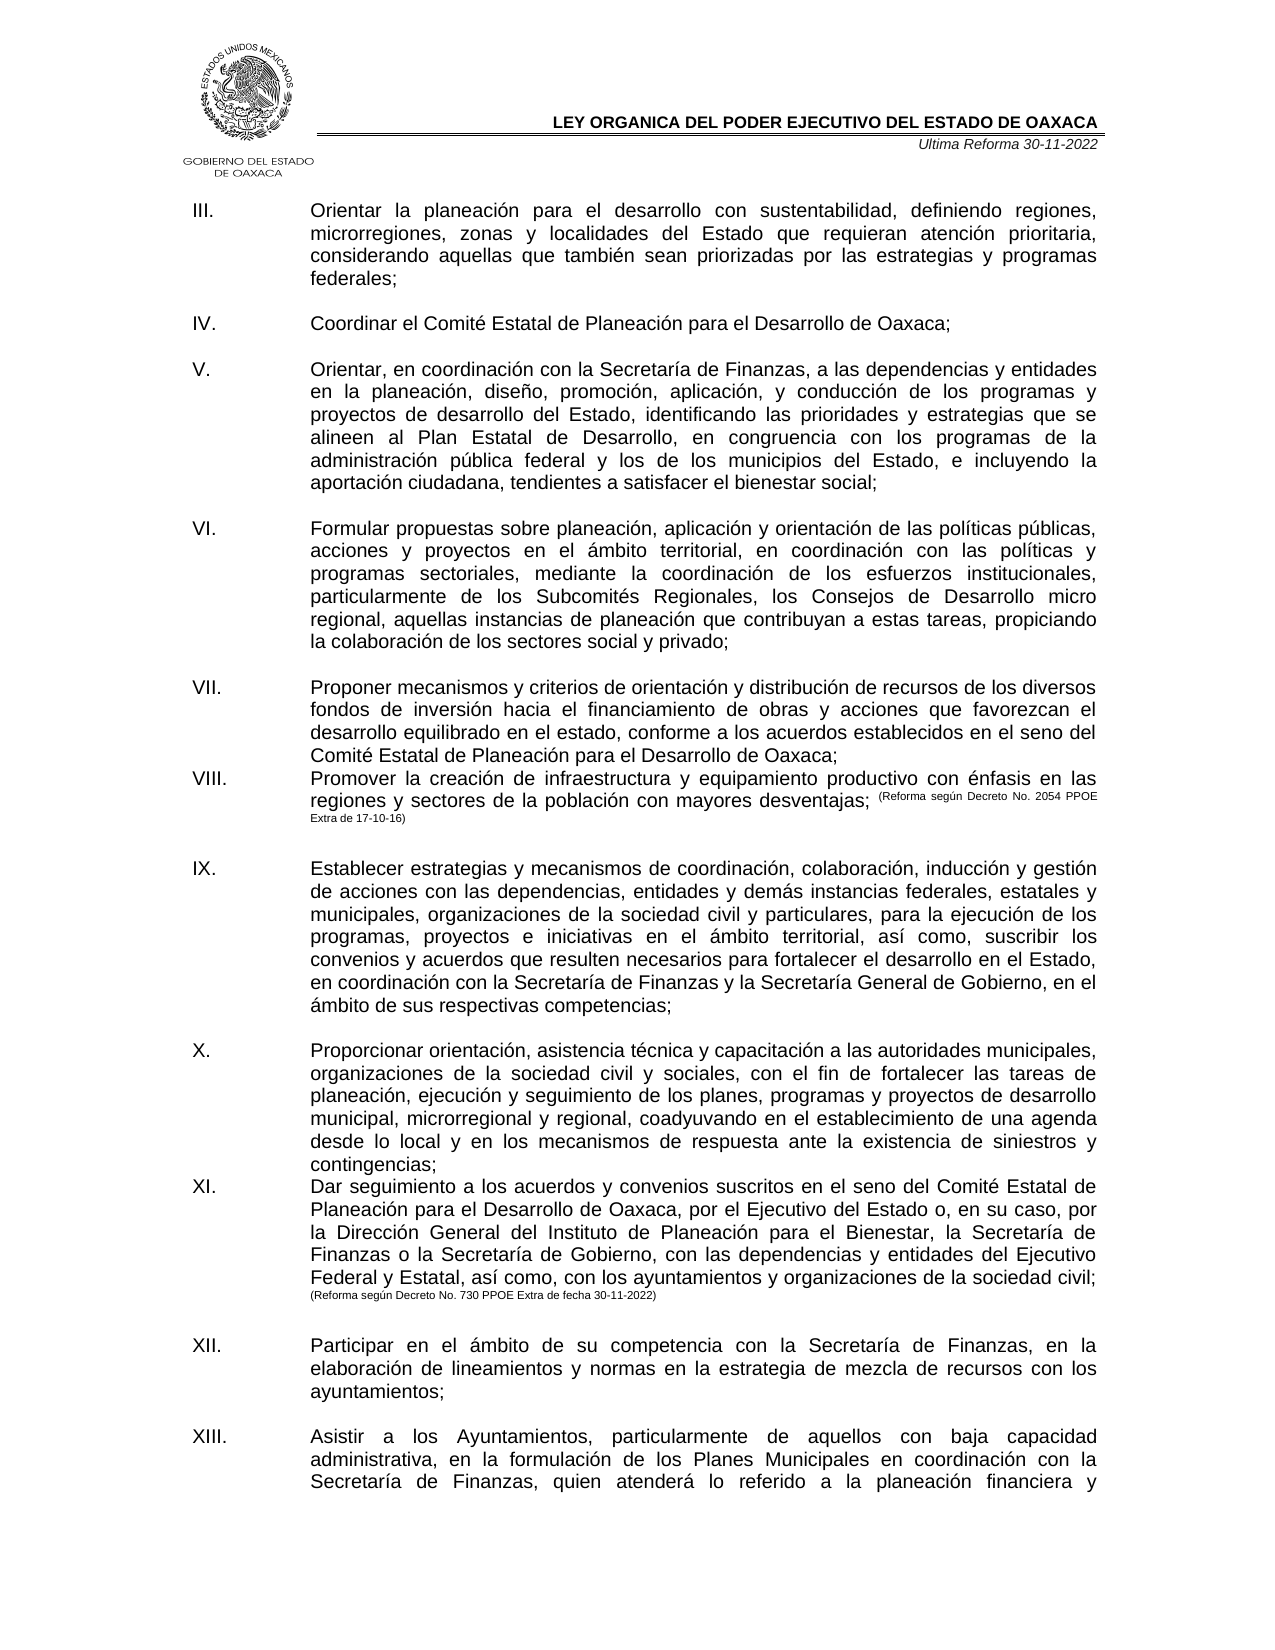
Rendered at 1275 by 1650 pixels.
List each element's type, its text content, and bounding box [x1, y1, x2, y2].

text V. Orientar, en coordinación con la Secretaría de Finanzas, a las dependencias y entidades en la planeación, diseño, promoción, aplicación, y conducción de los programas y proyectos de desarrollo del Estado, identificando las prioridades y estrategias que se alineen al Plan Estatal de Desarrollo, en congruencia con los programas de la administración pública federal y los de los municipios del Estado, e incluyendo la aportación ciudadana, tendientes a satisfacer el bienestar social; [192, 358, 1098, 494]
text VII. Proponer mecanismos y criterios de orientación y distribución de recursos de los diversos fondos de inversión hacia el financiamiento de obras y acciones que favorezcan el desarrollo equilibrado en el estado, conforme a los acuerdos establecidos en el seno del Comité Estatal de Planeación para el Desarrollo de Oaxaca; [192, 676, 1098, 766]
text IV. Coordinar el Comité Estatal de Planeación para el Desarrollo de Oaxaca; [192, 312, 1098, 335]
text VI. Formular propuestas sobre planeación, aplicación y orientación de las políticas públicas, acciones y proyectos en el ámbito territorial, en coordinación con las políticas y programas sectoriales, mediante la coordinación de los esfuerzos institucionales, particularmente de los Subcomités Regionales, los Consejos de Desarrollo micro regional, aquellas instancias de planeación que contribuyan a estas tareas, propiciando la colaboración de los sectores social y privado; [192, 517, 1098, 653]
text VIII. Promover la creación de infraestructura y equipamiento productivo con énfasis en las regiones y sectores de la población con mayores desventajas; (Reforma según Decreto No. 2054 PPOE Extra de 17-10-16) [192, 766, 1098, 834]
picture [180, 40, 317, 180]
text XI. Dar seguimiento a los acuerdos y convenios suscritos en el seno del Comité Estatal de Planeación para el Desarrollo de Oaxaca, por el Ejecutivo del Estado o, en su caso, por la Dirección General del Instituto de Planeación para el Bienestar, la Secretaría de Finanzas o la Secretaría de Gobierno, con las dependencias y entidades del Ejecutivo Federal y Estatal, así como, con los ayuntamientos y organizaciones de la sociedad civil; (Reforma según Decreto No. 730 PPOE Extra de fecha 30-11-2022) [192, 1175, 1098, 1311]
text X. Proporcionar orientación, asistencia técnica y capacitación a las autoridades municipales, organizaciones de la sociedad civil y sociales, con el fin de fortalecer las tareas de planeación, ejecución y seguimiento de los planes, programas y proyectos de desarrollo municipal, microrregional y regional, coadyuvando en el establecimiento de una agenda desde lo local y en los mecanismos de respuesta ante la existencia de siniestros y contingencias; [192, 1039, 1098, 1175]
text IX. Establecer estrategias y mecanismos de coordinación, colaboración, inducción y gestión de acciones con las dependencias, entidades y demás instancias federales, estatales y municipales, organizaciones de la sociedad civil y particulares, para la ejecución de los programas, proyectos e iniciativas en el ámbito territorial, así como, suscribir los convenios y acuerdos que resulten necesarios para fortalecer el desarrollo en el Estado, en coordinación con la Secretaría de Finanzas y la Secretaría General de Gobierno, en el ámbito de sus respectivas competencias; [192, 857, 1098, 1016]
text III. Orientar la planeación para el desarrollo con sustentabilidad, definiendo regiones, microrregiones, zonas y localidades del Estado que requieran atención prioritaria, considerando aquellas que también sean priorizadas por las estrategias y programas federales; [192, 199, 1098, 289]
text XII. Participar en el ámbito de su competencia con la Secretaría de Finanzas, en la elaboración de lineamientos y normas en la estrategia de mezcla de recursos con los ayuntamientos; [192, 1334, 1098, 1402]
